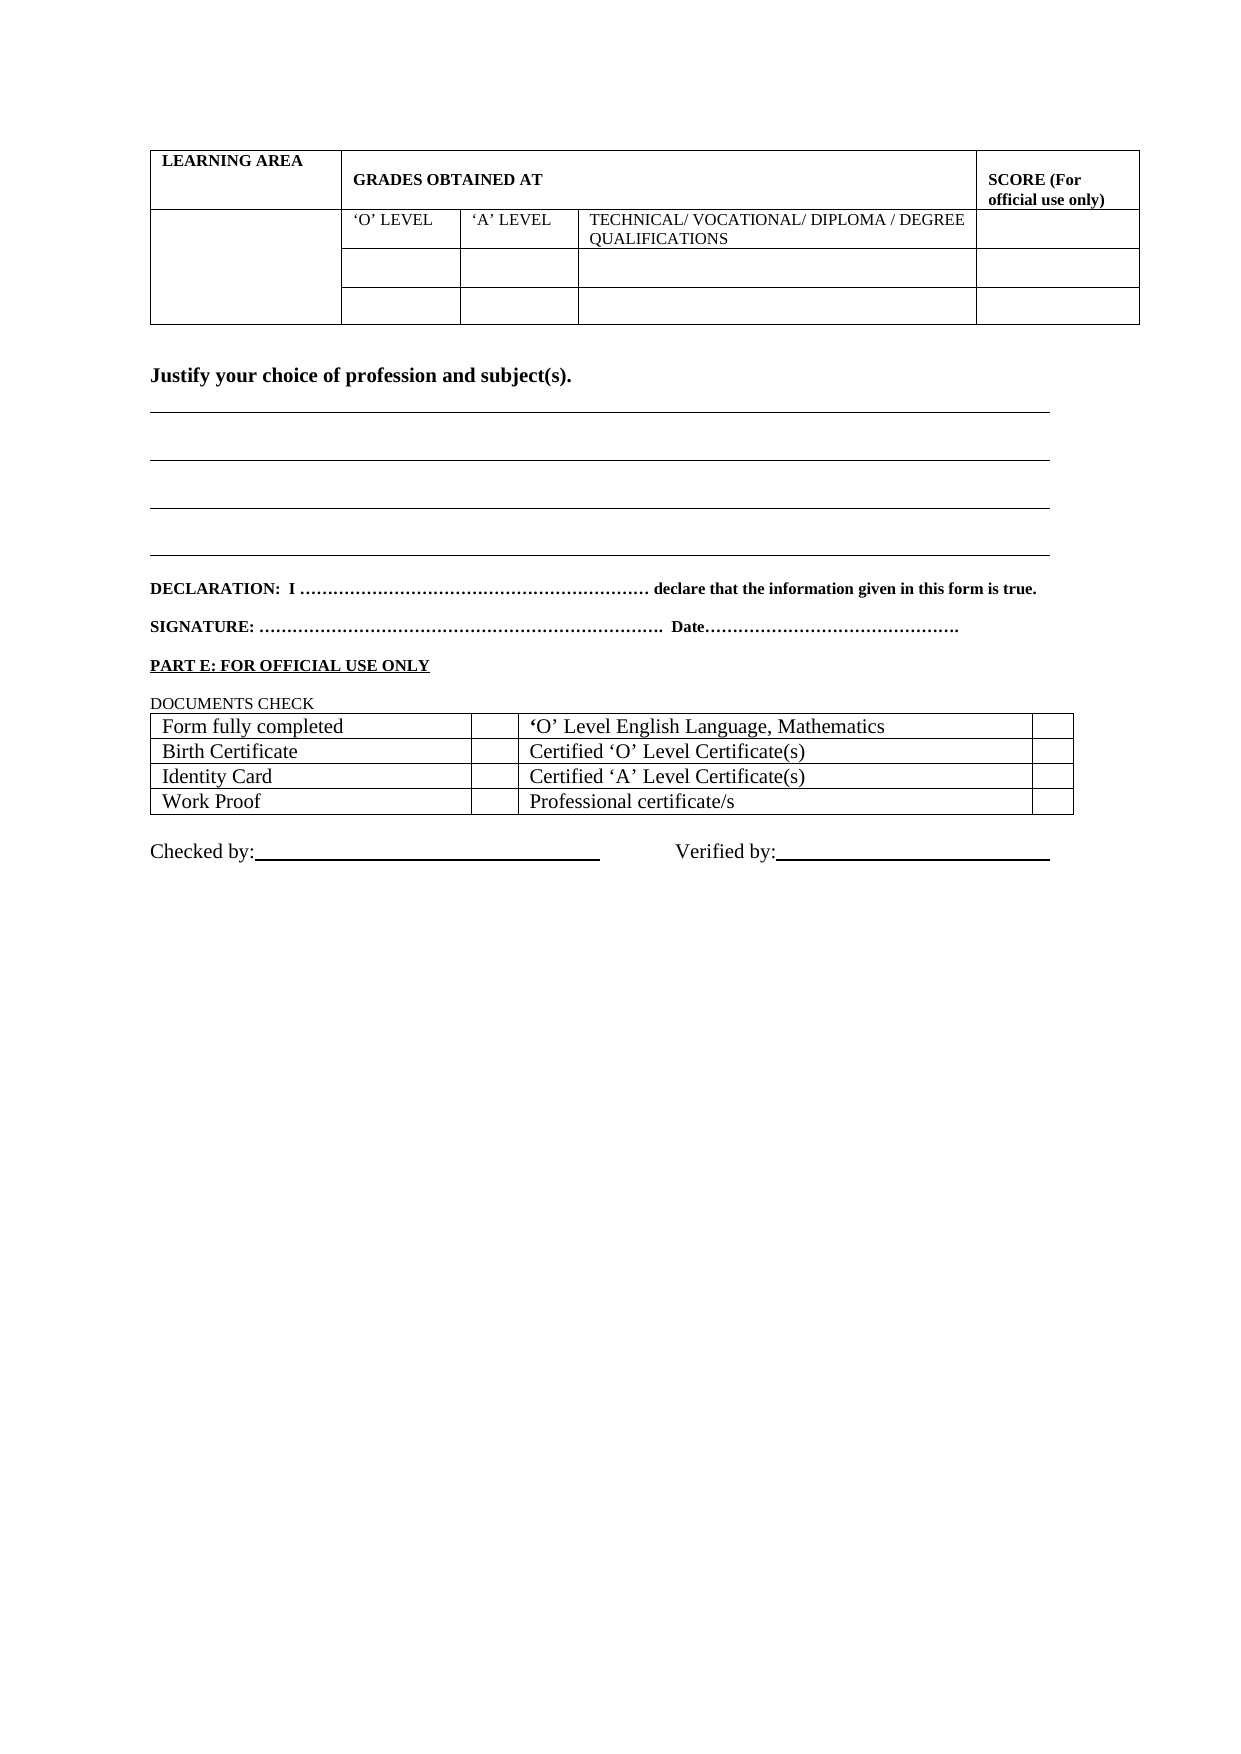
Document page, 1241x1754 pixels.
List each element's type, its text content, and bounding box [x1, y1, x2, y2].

text Checked by: Verified by: [150, 838, 1090, 863]
table_cell [461, 249, 578, 287]
table_header GRADES OBTAINED AT [342, 151, 976, 208]
table_cell [472, 764, 518, 788]
table_cell ‘O’ LEVEL [342, 210, 460, 248]
table_cell [977, 210, 1139, 248]
table_header Form fully completed [151, 714, 471, 738]
table_cell [472, 789, 518, 813]
table_cell [579, 249, 976, 287]
table_cell [472, 739, 518, 763]
table_cell [1033, 764, 1073, 788]
table_header ‘O’ Level English Language, Mathematics [519, 714, 1032, 738]
table_header LEARNING AREA [151, 151, 341, 208]
table_cell Certified ‘O’ Level Certificate(s) [519, 739, 1032, 763]
table_cell [1033, 739, 1073, 763]
text DOCUMENTS CHECK [150, 694, 1090, 713]
table_cell Professional certificate/s [519, 789, 1032, 813]
table_cell [342, 249, 460, 287]
table_cell [461, 288, 578, 324]
text DECLARATION: I ……………………………………………………… declare that the information given in this form is true. [150, 579, 1090, 598]
text Justify your choice of profession and subject(s). [150, 363, 1090, 387]
table_cell Identity Card [151, 764, 471, 788]
table_cell Certified ‘A’ Level Certificate(s) [519, 764, 1032, 788]
table_cell [1033, 789, 1073, 813]
table_cell Birth Certificate [151, 739, 471, 763]
table_cell Work Proof [151, 789, 471, 813]
table_cell [151, 210, 341, 324]
table_cell ‘A’ LEVEL [461, 210, 578, 248]
text SIGNATURE: ………………………………………………………………. Date………………………………………. [150, 617, 1090, 636]
text PART E: FOR OFFICIAL USE ONLY [150, 656, 1090, 675]
table_header [472, 714, 518, 738]
table_cell [977, 249, 1139, 287]
table_cell TECHNICAL/ VOCATIONAL/ DIPLOMA / DEGREE QUALIFICATIONS [579, 210, 976, 248]
table_header SCORE (For official use only) [977, 151, 1139, 208]
table_header [1033, 714, 1073, 738]
table_cell [342, 288, 460, 324]
table_cell [579, 288, 976, 324]
table_cell [977, 288, 1139, 324]
